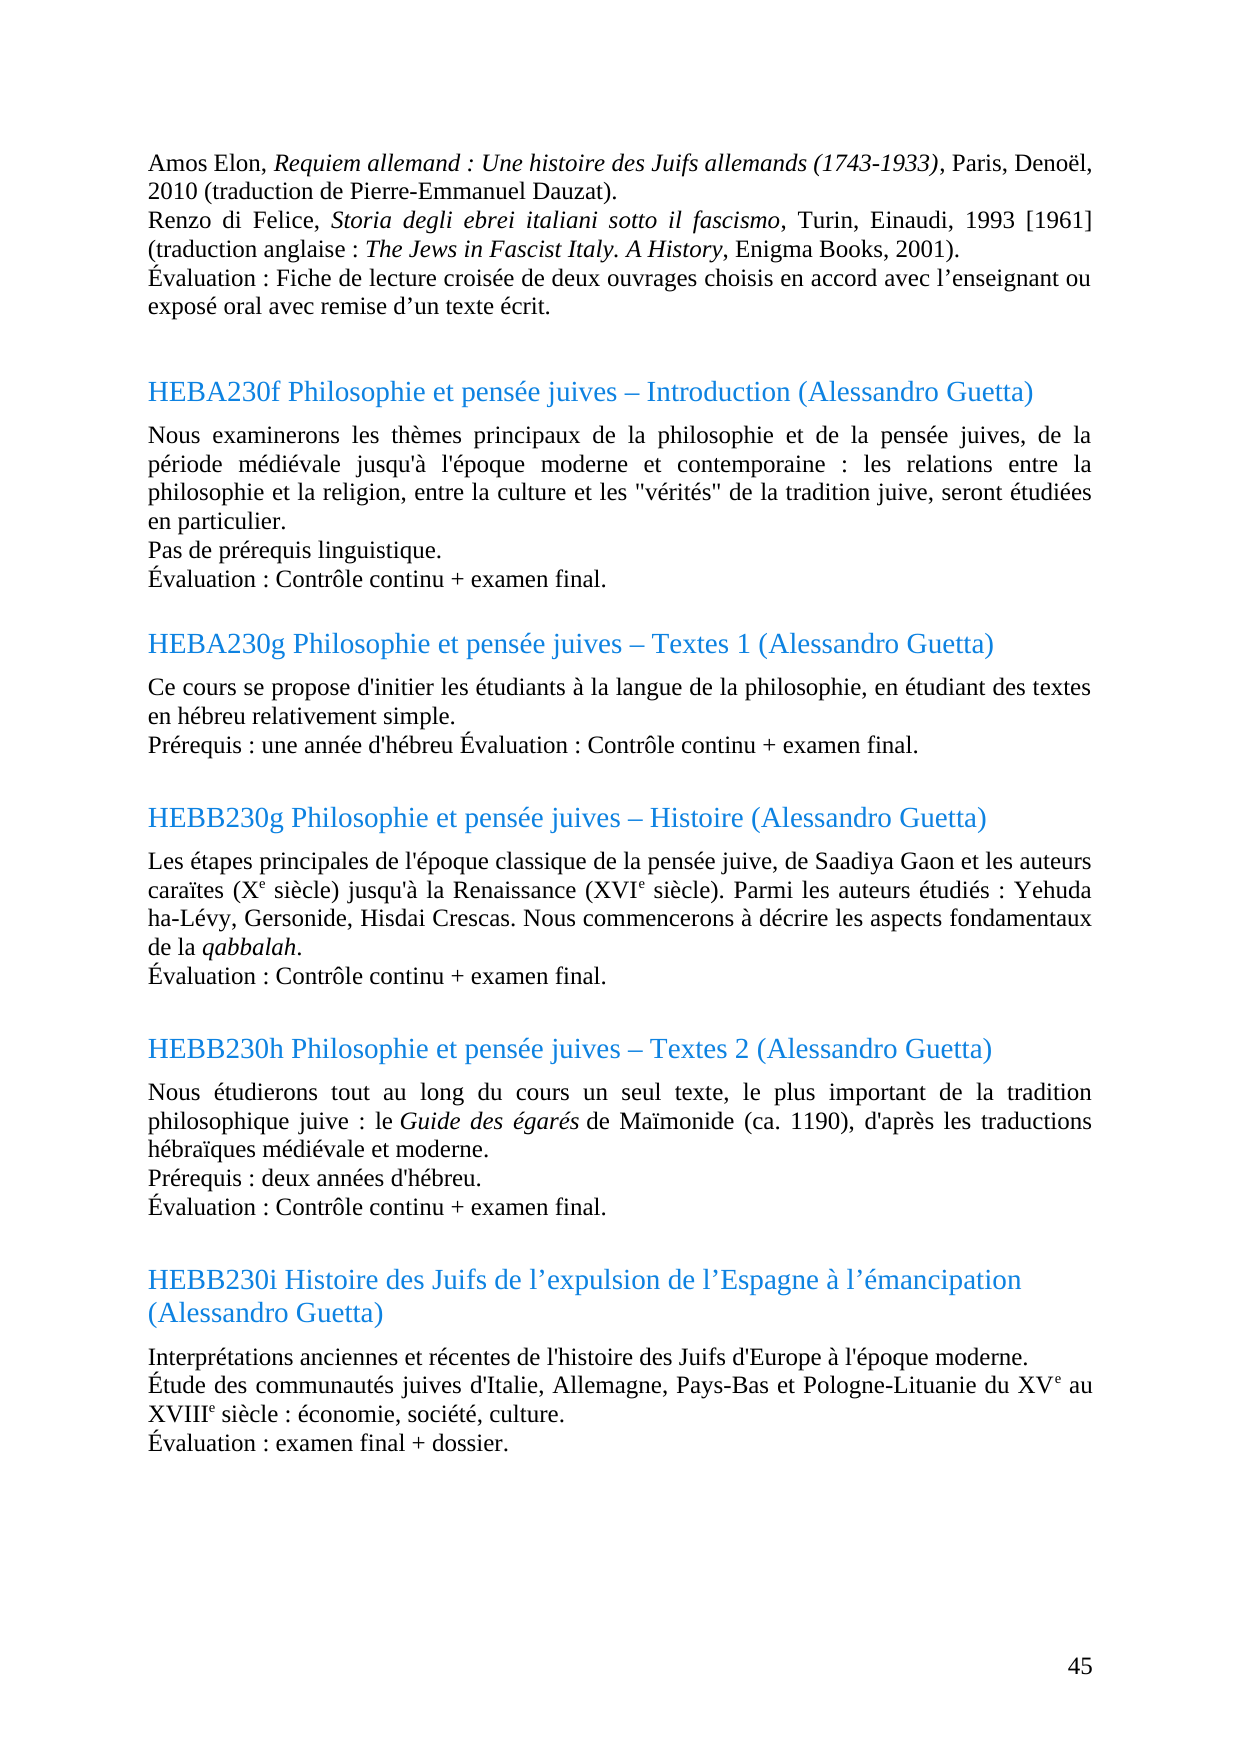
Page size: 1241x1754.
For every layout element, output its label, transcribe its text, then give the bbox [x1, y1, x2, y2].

text Les étapes principales de l'époque classique de la pensée juive, de Saadiya Gaon et les auteurs caraïtes (Xe siècle) jusqu'à la Renaissance (XVIe siècle). Parmi les auteurs étudiés : Yehuda ha-Lévy, Gersonide, Hisdai Crescas. Nous commencerons à décrire les aspects fondamentaux de la qabbalah. [148, 846, 1093, 961]
text Nous étudierons tout au long du cours un seul texte, le plus important de la tradition philosophique juive : le Guide des égarés de Maïmonide (ca. 1190), d'après les traductions hébraïques médiévale et moderne. [148, 1077, 1093, 1163]
subtitle HEBB230i Histoire des Juifs de l’expulsion de l’Espagne à l’émancipation (Alessandro Guetta) [148, 1262, 1093, 1329]
text Ce cours se propose d'initier les étudiants à la langue de la philosophie, en étudiant des textes en hébreu relativement simple. [148, 672, 1093, 730]
text Évaluation : Contrôle continu + examen final. [148, 564, 1093, 592]
text Évaluation : Contrôle continu + examen final. [148, 1192, 1093, 1221]
text Évaluation : examen final + dossier. [148, 1428, 1093, 1457]
text Étude des communautés juives d'Italie, Allemagne, Pays-Bas et Pologne-Lituanie du XVe au XVIIIe siècle : économie, société, culture. [148, 1370, 1093, 1428]
subtitle HEBB230g Philosophie et pensée juives – Histoire (Alessandro Guetta) [148, 800, 1093, 833]
text Pas de prérequis linguistique. [148, 535, 1093, 564]
subtitle HEBB230h Philosophie et pensée juives – Textes 2 (Alessandro Guetta) [148, 1031, 1093, 1064]
subtitle HEBA230g Philosophie et pensée juives – Textes 1 (Alessandro Guetta) [148, 626, 1093, 660]
text Évaluation : Contrôle continu + examen final. [148, 961, 1093, 990]
text Évaluation : Fiche de lecture croisée de deux ouvrages choisis en accord avec l’enseignant ou exposé oral avec remise d’un texte écrit. [148, 263, 1093, 320]
subtitle HEBA230f Philosophie et pensée juives – Introduction (Alessandro Guetta) [148, 374, 1093, 407]
text Interprétations anciennes et récentes de l'histoire des Juifs d'Europe à l'époque moderne. [148, 1342, 1093, 1370]
text Amos Elon, Requiem allemand : Une histoire des Juifs allemands (1743-1933), Paris, Denoël, 2010 (traduction de Pierre-Emmanuel Dauzat). [148, 148, 1093, 205]
text Prérequis : une année d'hébreu Évaluation : Contrôle continu + examen final. [148, 730, 1093, 759]
text Nous examinerons les thèmes principaux de la philosophie et de la pensée juives, de la période médiévale jusqu'à l'époque moderne et contemporaine : les relations entre la philosophie et la religion, entre la culture et les "vérités" de la tradition juive, seront étudiées en particulier. [148, 420, 1093, 535]
text Renzo di Felice, Storia degli ebrei italiani sotto il fascismo, Turin, Einaudi, 1993 [1961] (traduction anglaise : The Jews in Fascist Italy. A History, Enigma Books, 2001). [148, 205, 1093, 263]
text Prérequis : deux années d'hébreu. [148, 1163, 1093, 1192]
